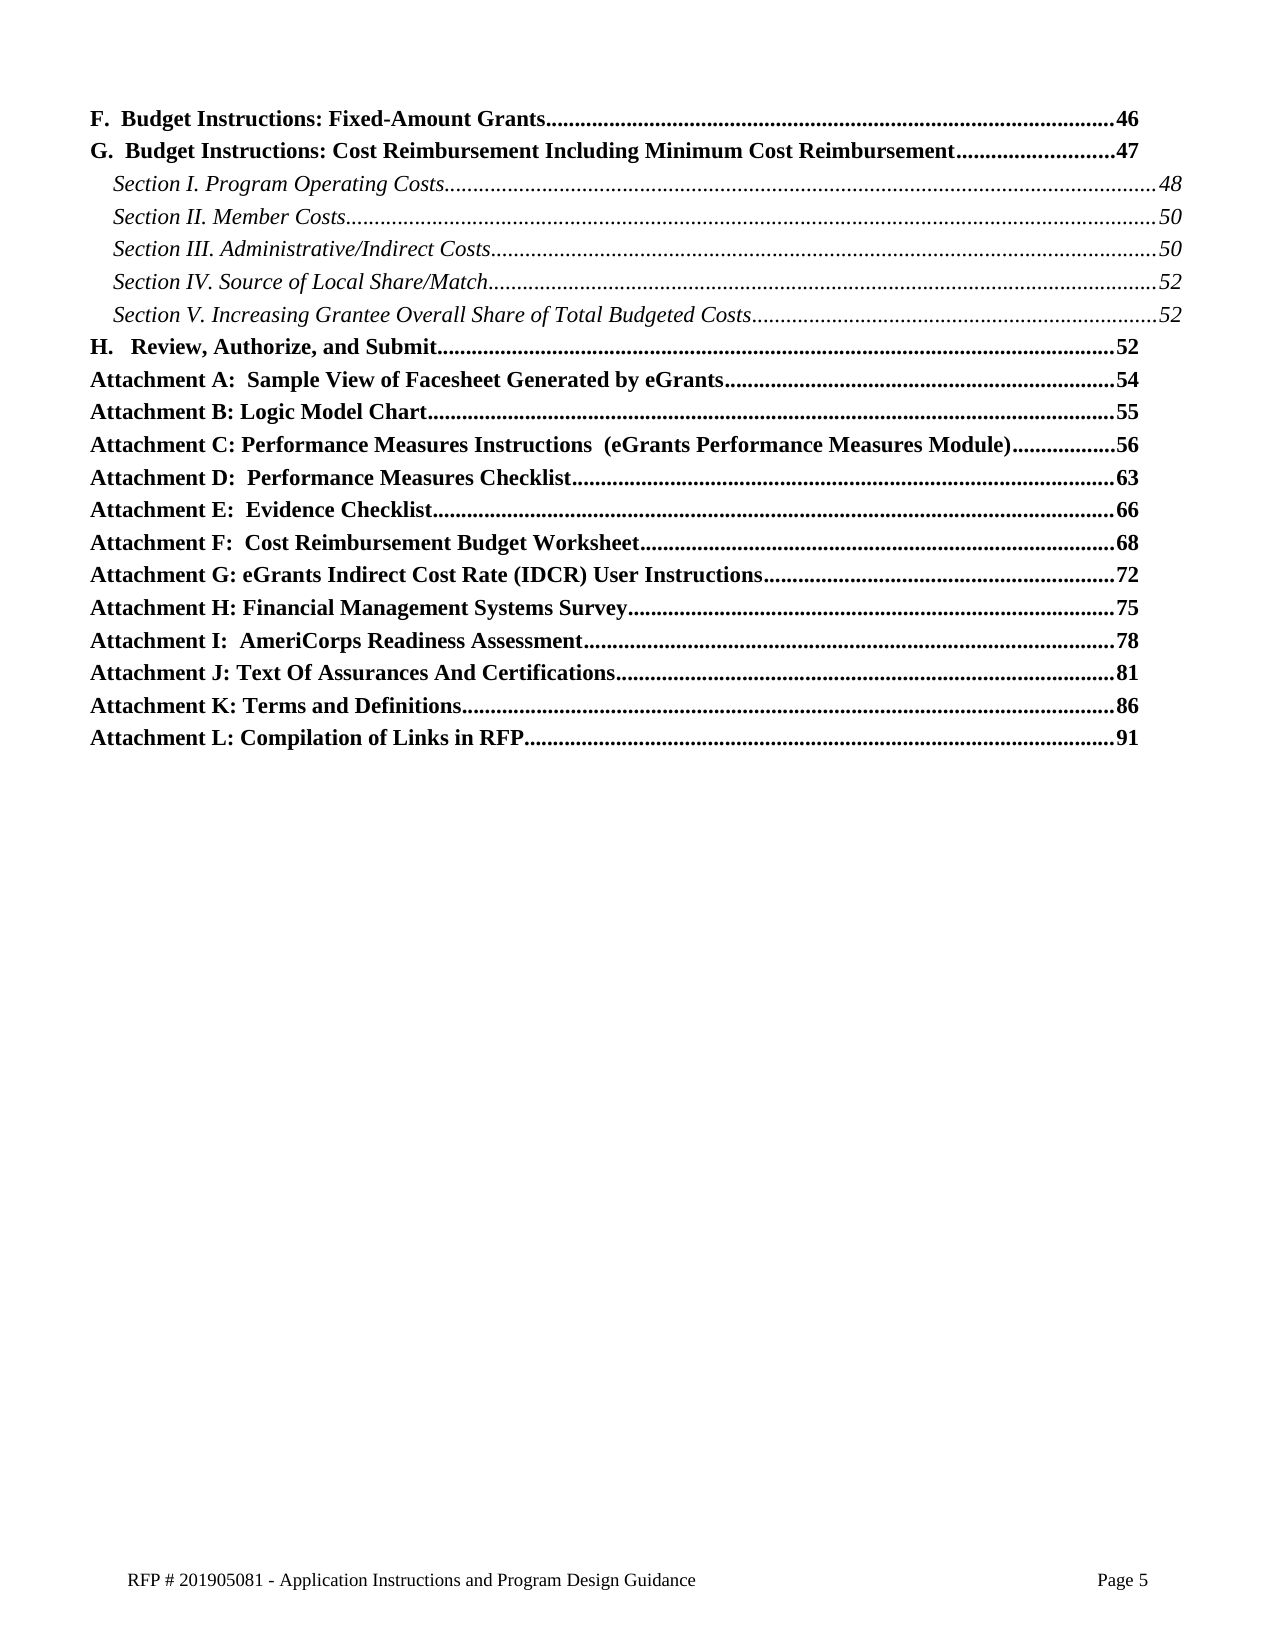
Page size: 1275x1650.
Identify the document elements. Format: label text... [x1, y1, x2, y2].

text G. Budget Instructions: Cost Reimbursement Including Minimum Cost Reimbursement 47 [90, 138, 1185, 164]
text Attachment L: Compilation of Links in RFP 91 [90, 724, 1185, 751]
text Attachment B: Logic Model Chart 55 [90, 398, 1185, 425]
text Attachment H: Financial Management Systems Survey 75 [90, 594, 1185, 620]
text Section IV. Source of Local Share/Match 52 [113, 268, 1185, 294]
text Section II. Member Costs 50 [113, 203, 1185, 229]
text Section III. Administrative/Indirect Costs 50 [113, 235, 1185, 262]
text F. Budget Instructions: Fixed-Amount Grants 46 [90, 105, 1185, 131]
text Attachment J: Text Of Assurances And Certifications 81 [90, 659, 1185, 686]
text Attachment E: Evidence Checklist 66 [90, 496, 1185, 523]
text Attachment C: Performance Measures Instructions (eGrants Performance Measures Module) 56 [90, 431, 1185, 457]
text Attachment A: Sample View of Facesheet Generated by eGrants 54 [90, 366, 1185, 392]
text Attachment D: Performance Measures Checklist 63 [90, 464, 1185, 490]
text Section V. Increasing Grantee Overall Share of Total Budgeted Costs 52 [113, 301, 1185, 327]
text Section I. Program Operating Costs 48 [113, 170, 1185, 197]
text H. Review, Authorize, and Submit 52 [90, 333, 1185, 359]
text Attachment I: AmeriCorps Readiness Assessment 78 [90, 627, 1185, 653]
text Attachment K: Terms and Definitions 86 [90, 692, 1185, 718]
text Attachment F: Cost Reimbursement Budget Worksheet 68 [90, 529, 1185, 555]
text Attachment G: eGrants Indirect Cost Rate (IDCR) User Instructions 72 [90, 561, 1185, 588]
